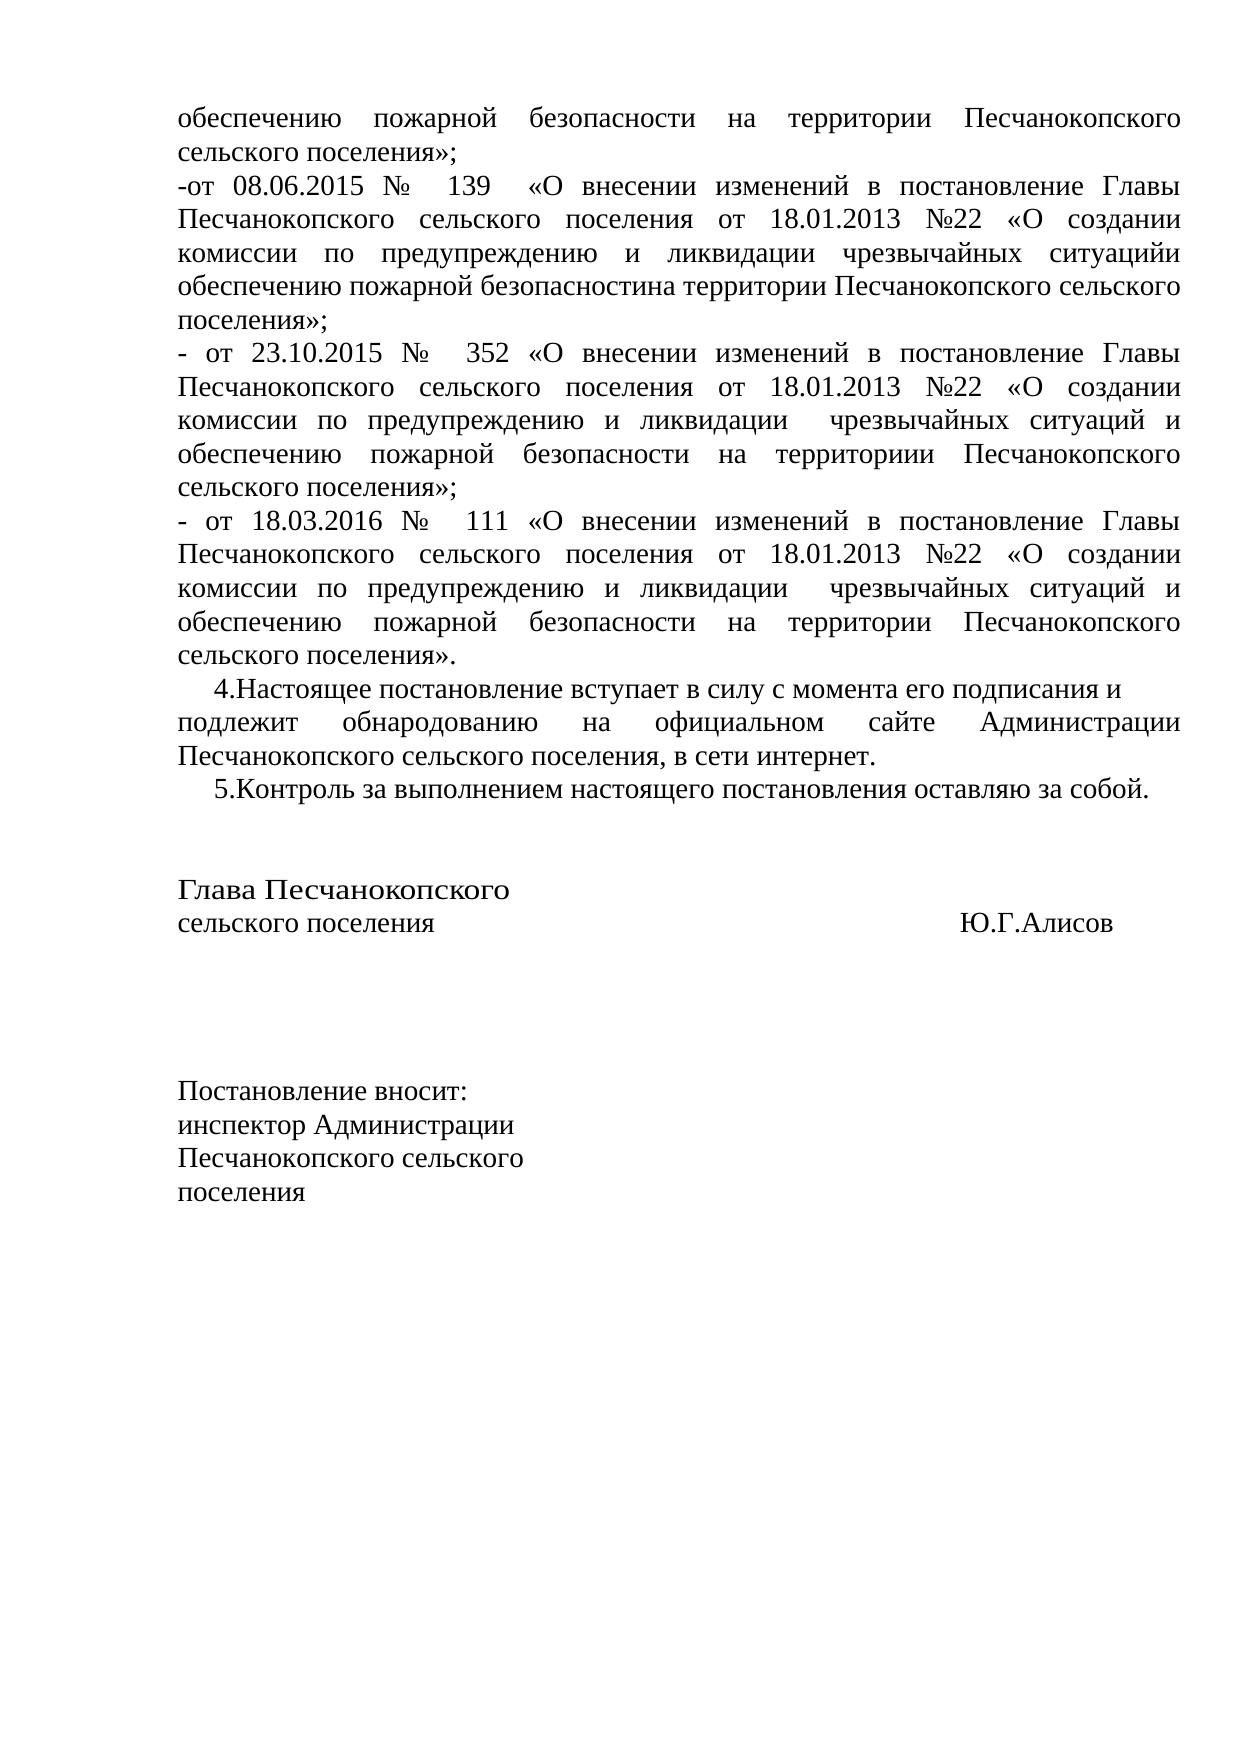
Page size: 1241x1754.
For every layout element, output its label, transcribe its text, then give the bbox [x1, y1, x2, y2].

text обеспечению пожарной безопасности на территории Песчанокопского сельского поселения»; [177, 101, 1181, 168]
text инспектор Администрации [177, 1107, 1181, 1140]
text - от 23.10.2015 № 352 «О внесении изменений в постановление Главы Песчанокопского сельского поселения от 18.01.2013 №22 «О создании комиссии по предупреждению и ликвидации чрезвычайных ситуаций и обеспечению пожарной безопасности на территориии Песчанокопского сельского поселения»; [177, 335, 1181, 503]
text подлежит обнародованию на официальном сайте Администрации Песчанокопского сельского поселения, в сети интернет. [177, 704, 1181, 771]
text 5.Контроль за выполнением настоящего постановления оставляю за собой. [177, 771, 1181, 805]
text Глава Песчанокопского [177, 872, 1181, 906]
text 4.Настоящее постановление вступает в силу с момента его подписания и [177, 671, 1181, 704]
text -от 08.06.2015 № 139 «О внесении изменений в постановление Главы Песчанокопского сельского поселения от 18.01.2013 №22 «О создании комиссии по предупреждению и ликвидации чрезвычайных ситуацийи обеспечению пожарной безопасностина территории Песчанокопского сельского поселения»; [177, 168, 1181, 335]
text сельского поселения Ю.Г.Алисов [177, 906, 1181, 939]
text - от 18.03.2016 № 111 «О внесении изменений в постановление Главы Песчанокопского сельского поселения от 18.01.2013 №22 «О создании комиссии по предупреждению и ликвидации чрезвычайных ситуаций и обеспечению пожарной безопасности на территории Песчанокопского сельского поселения». [177, 503, 1181, 671]
text поселения [177, 1174, 1181, 1207]
text Песчанокопского сельского [177, 1140, 1181, 1174]
text Постановление вносит: [177, 1073, 1181, 1107]
